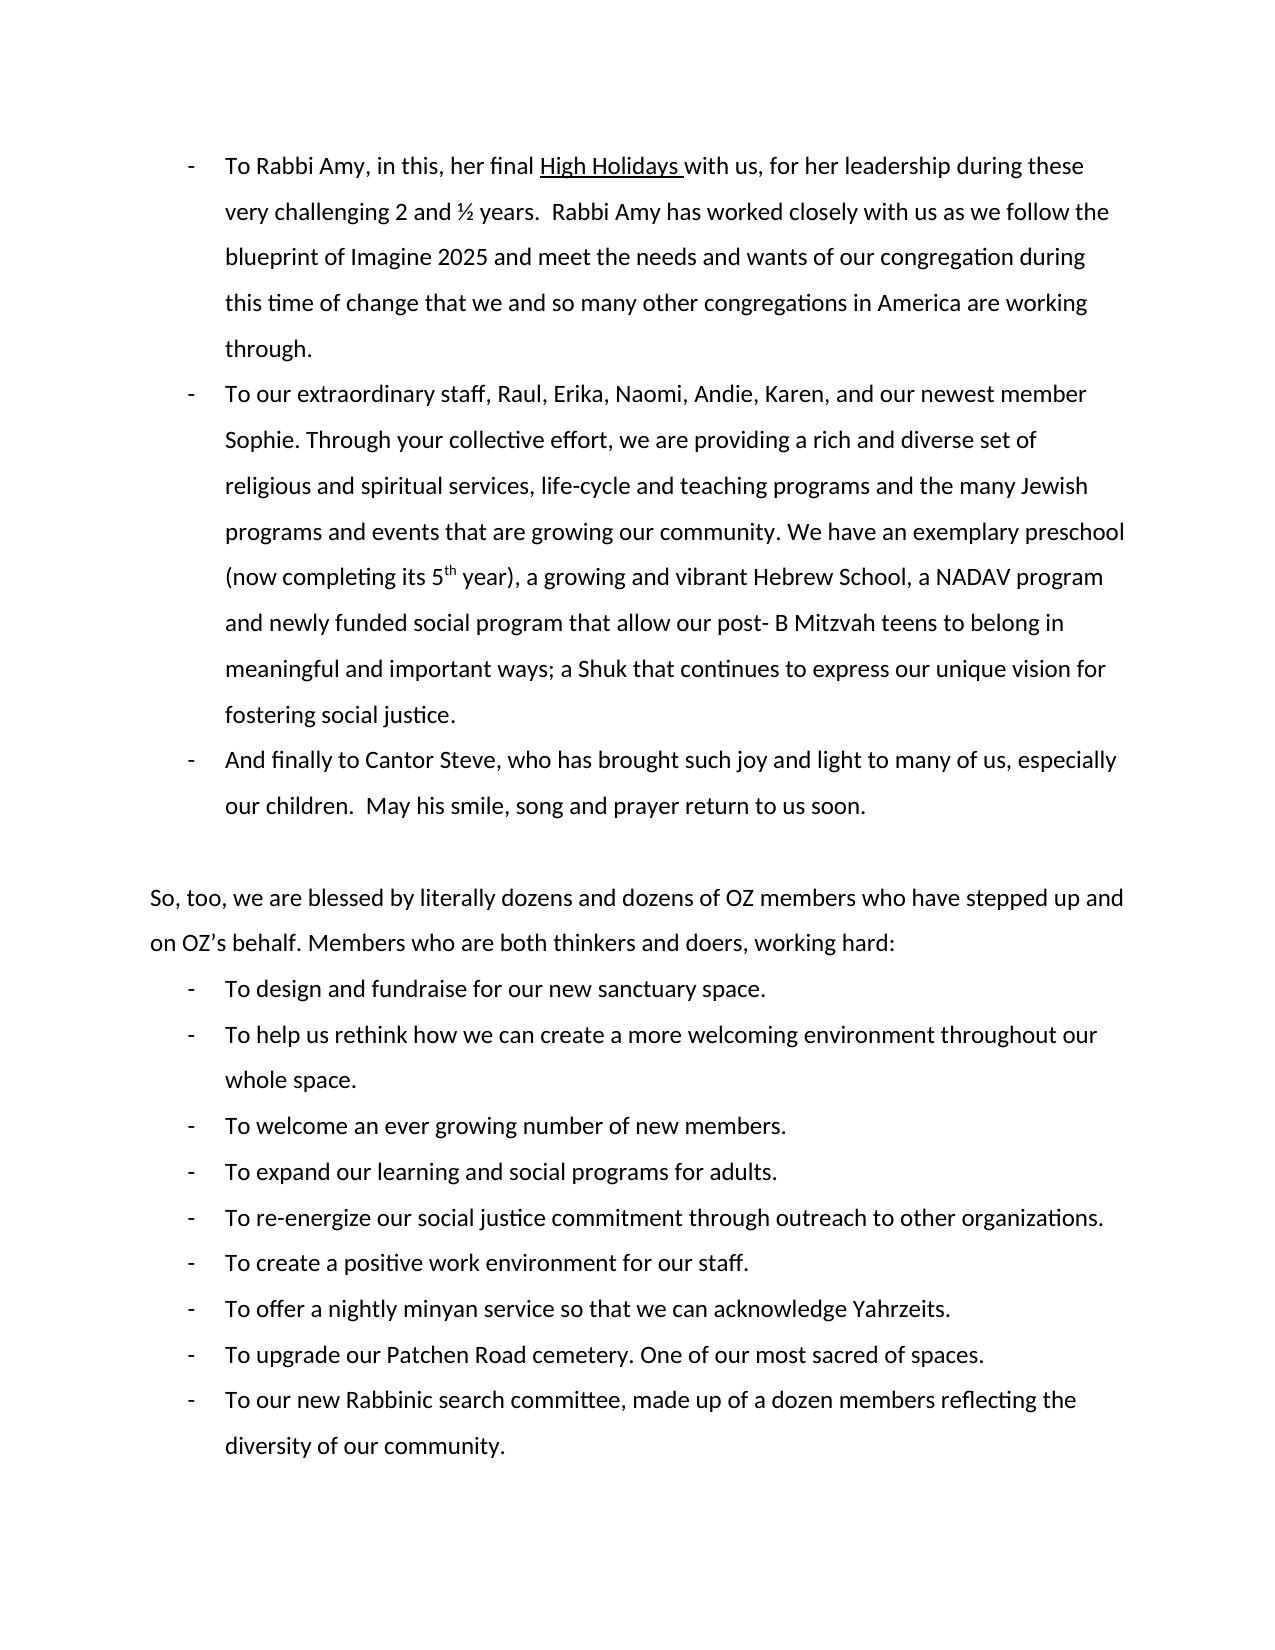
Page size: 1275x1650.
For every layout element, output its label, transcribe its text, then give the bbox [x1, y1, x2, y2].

list To create a positive work environment for our staff. [187, 1247, 1125, 1278]
list To expand our learning and social programs for adults. [187, 1156, 1125, 1187]
list To re-energize our social justice commitment through outreach to other organizations. [187, 1202, 1125, 1232]
list To help us rethink how we can create a more welcoming environment throughout our whole space. [187, 1019, 1125, 1095]
list And finally to Cantor Steve, who has brought such joy and light to many of us, especially our children. May his smile, song and prayer return to us soon. [187, 744, 1125, 821]
list To our extraordinary staff, Raul, Erika, Naomi, Andie, Karen, and our newest member Sophie. Through your collective effort, we are providing a rich and diverse set of religious and spiritual services, life-cycle and teaching programs and the many Jewish programs and events that are growing our community. We have an exemplary preschool (now completing its 5th year), a growing and vibrant Hebrew School, a NADAV program and newly funded social program that allow our post- B Mitzvah teens to belong in meaningful and important ways; a Shuk that continues to express our unique vision for fostering social justice. [187, 379, 1125, 729]
list To offer a nightly minyan service so that we can acknowledge Yahrzeits. [187, 1293, 1125, 1324]
list To our new Rabbinic search committee, made up of a dozen members reflecting the diversity of our community. [187, 1385, 1125, 1461]
list To upgrade our Patchen Road cemetery. One of our most sacred of spaces. [187, 1339, 1125, 1369]
list To design and fundraise for our new sanctuary space. [187, 973, 1125, 1004]
text So, too, we are blessed by literally dozens and dozens of OZ members who have stepped up and on OZ’s behalf. Members who are both thinkers and doers, working hard: [150, 882, 1125, 958]
list To welcome an ever growing number of new members. [187, 1110, 1125, 1141]
list To Rabbi Amy, in this, her final High Holidays with us, for her leadership during these very challenging 2 and ½ years. Rabbi Amy has worked closely with us as we follow the blueprint of Imagine 2025 and meet the needs and wants of our congregation during this time of change that we and so many other congregations in America are working through. [187, 150, 1125, 363]
